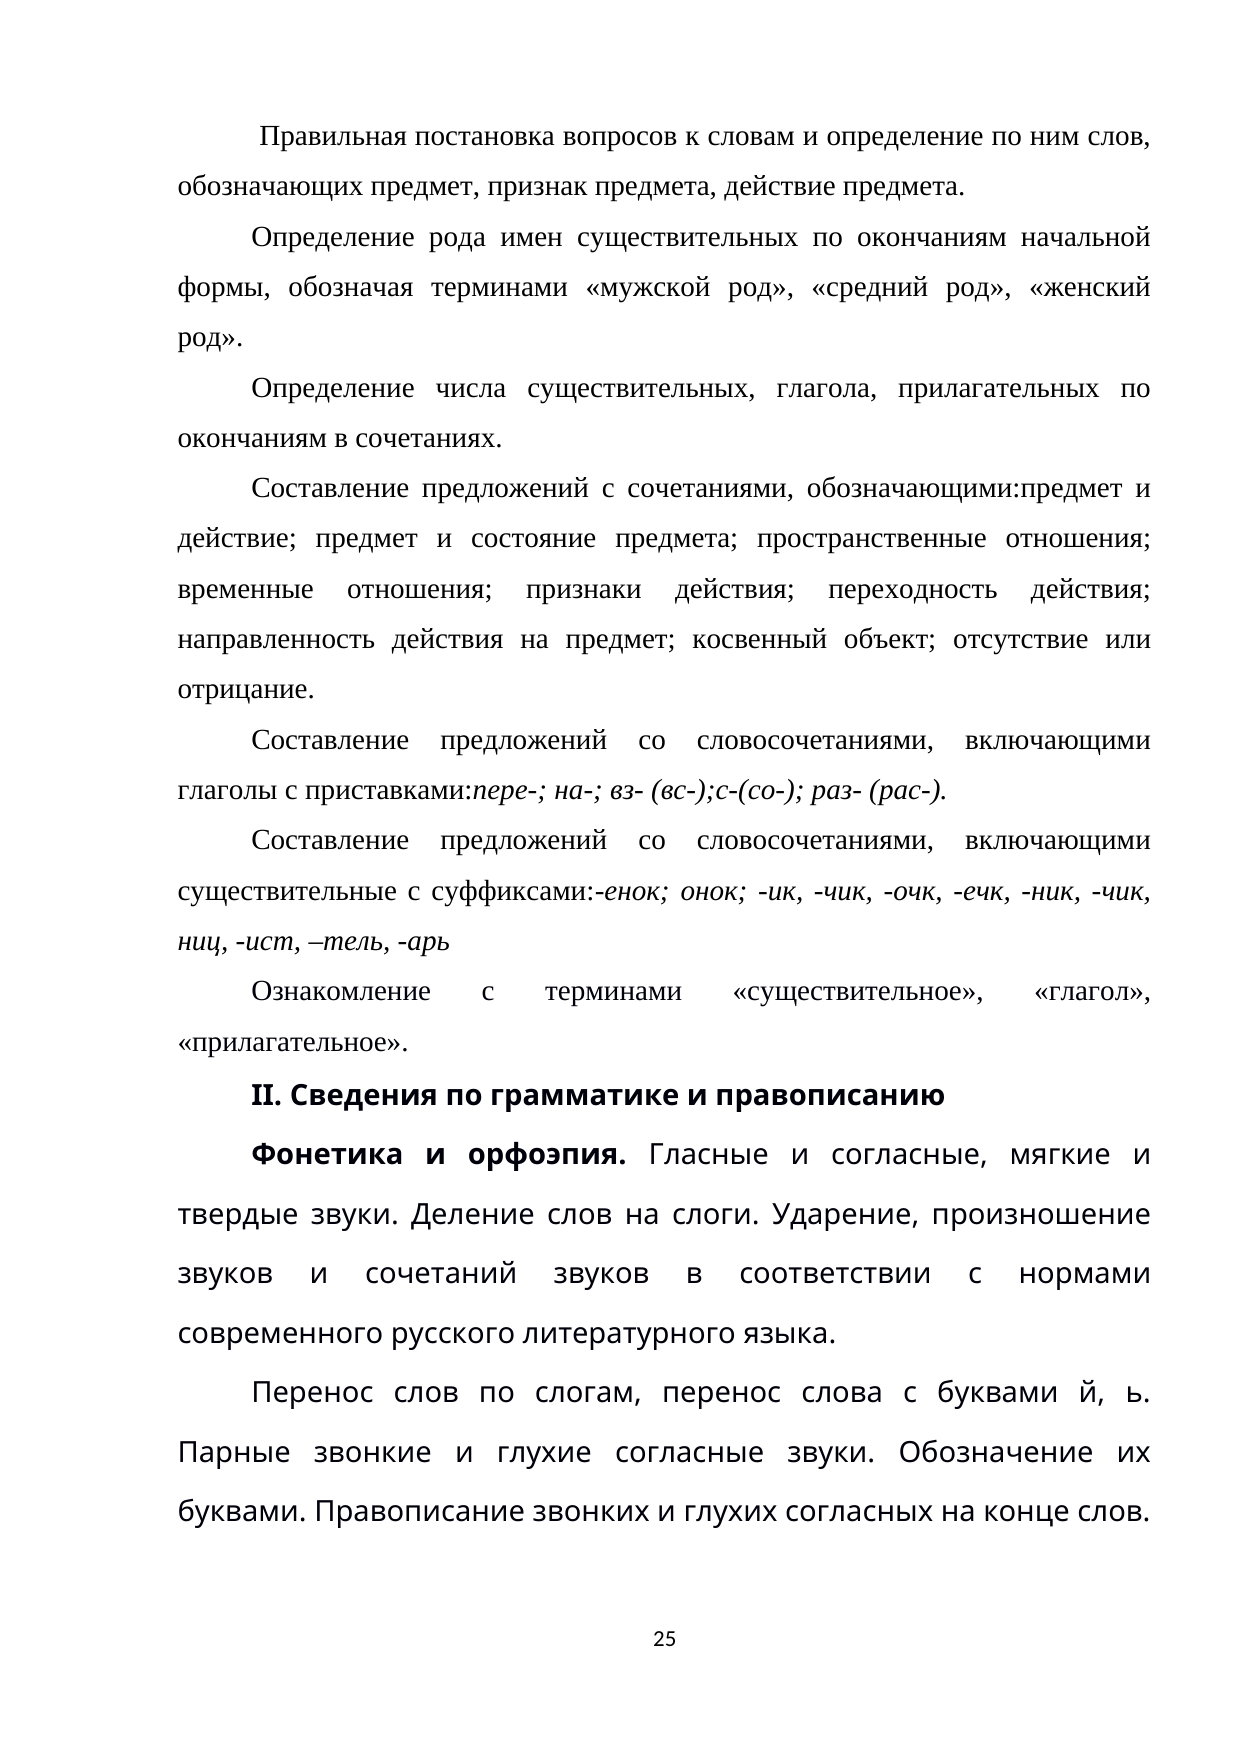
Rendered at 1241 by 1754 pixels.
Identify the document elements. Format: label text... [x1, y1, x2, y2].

text Составление предложений со словосочетаниями, включающими существительные с суффиксами:-енок; онок; -ик, -чик, -очк, -ечк, -ник, -чик, ниц, -ист, –тель, -арь [177, 822, 1152, 957]
text Правильная постановка вопросов к словам и определение по ним слов, обозначающих предмет, признак предмета, действие предмета. [177, 118, 1152, 202]
text Определение числа существительных, глагола, прилагательных по окончаниям в сочетаниях. [177, 370, 1152, 453]
text II. Сведения по грамматике и правописанию [177, 1074, 1152, 1114]
text Перенос слов по слогам, перенос слова с буквами й, ь. Парные звонкие и глухие согласные звуки. Обозначение их буквами. Правописание звонких и глухих согласных на конце слов. [177, 1371, 1152, 1530]
text Составление предложений с сочетаниями, обозначающими:предмет и действие; предмет и состояние предмета; пространственные отношения; временные отношения; признаки действия; переходность действия; направленность действия на предмет; косвенный объект; отсутствие или отрицание. [177, 470, 1152, 705]
text Определение рода имен существительных по окончаниям начальной формы, обозначая терминами «мужской род», «средний род», «женский род». [177, 219, 1152, 353]
text Фонетика и орфоэпия. Гласные и согласные, мягкие и твердые звуки. Деление слов на слоги. Ударение, произношение звуков и сочетаний звуков в соответствии с нормами современного русского литературного языка. [177, 1133, 1152, 1352]
text Составление предложений со словосочетаниями, включающими глаголы с приставками:пере-; на-; вз- (вс-);с-(со-); раз- (рас-). [177, 722, 1152, 806]
text Ознакомление с терминами «существительное», «глагол», «прилагательное». [177, 973, 1152, 1057]
